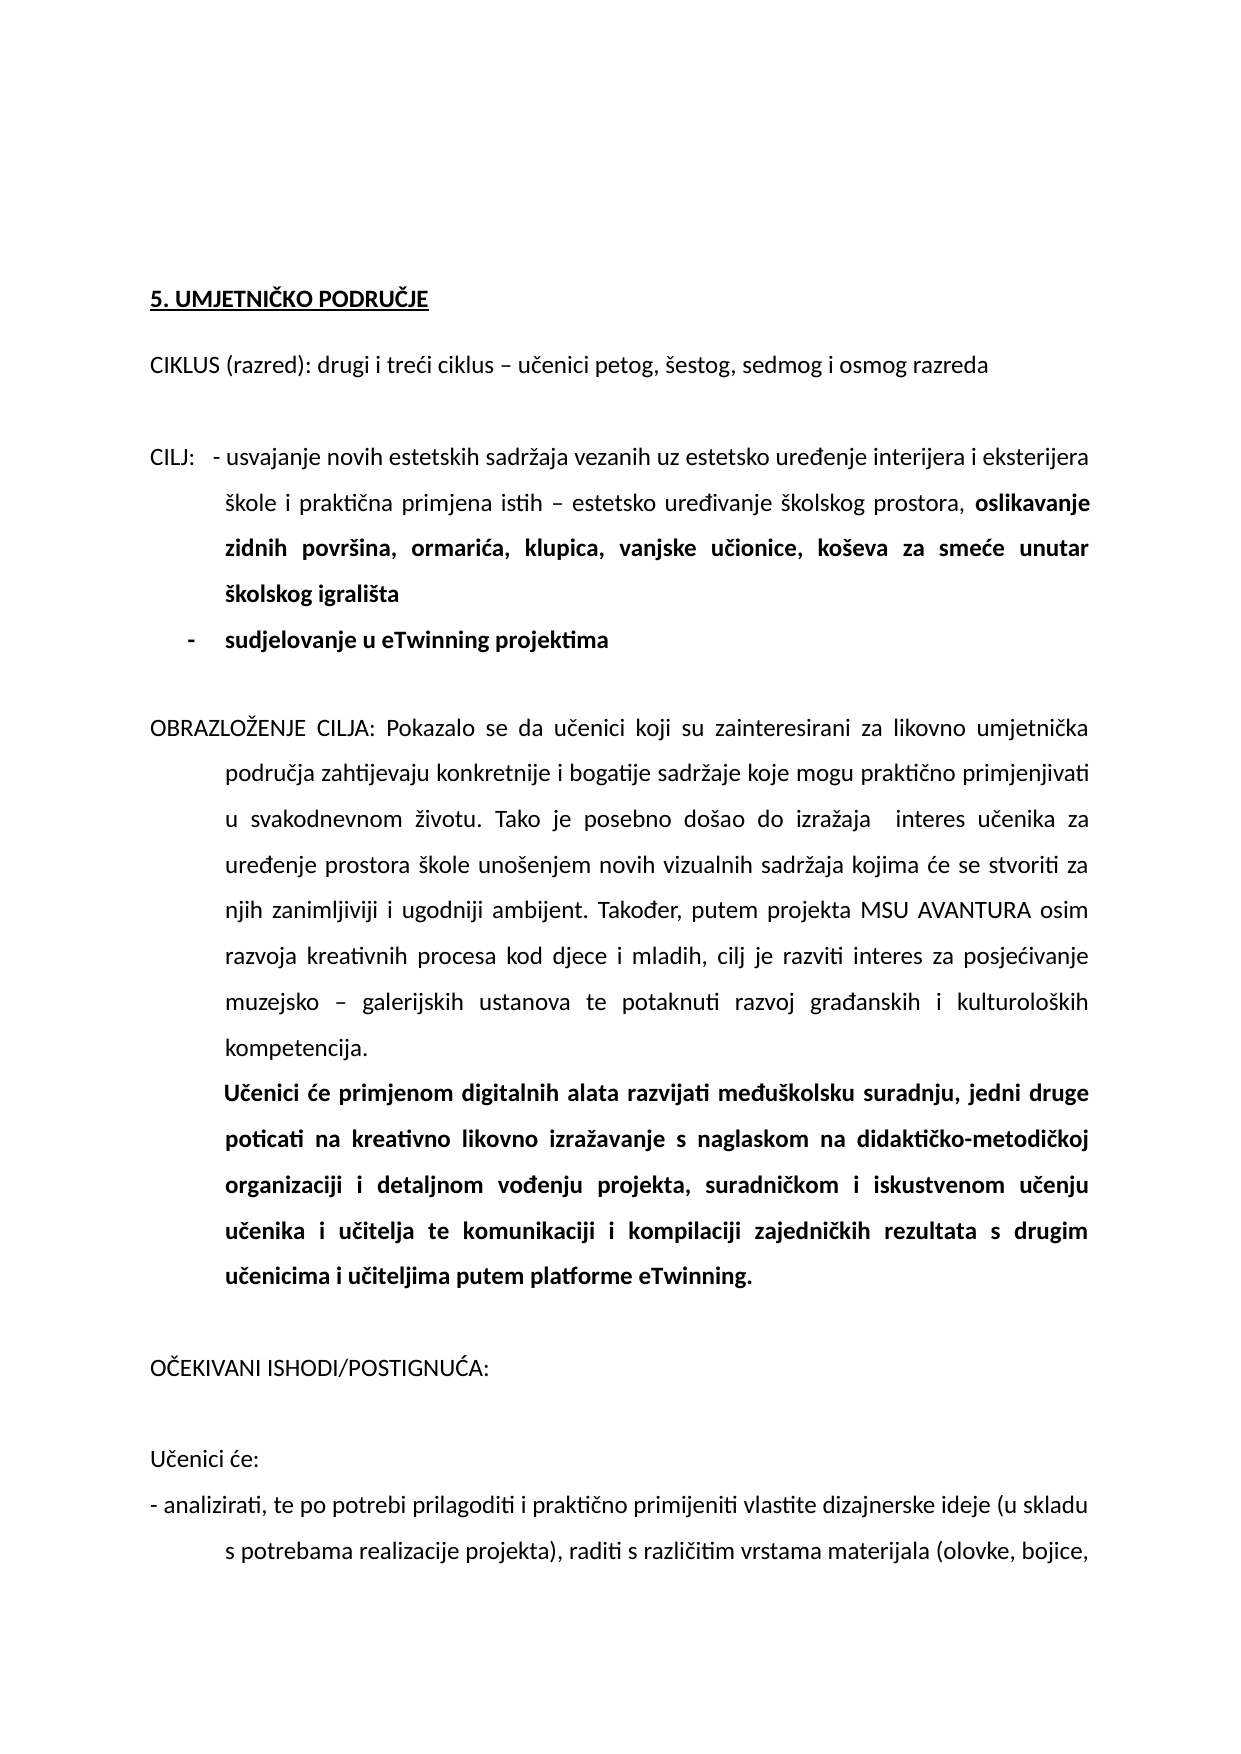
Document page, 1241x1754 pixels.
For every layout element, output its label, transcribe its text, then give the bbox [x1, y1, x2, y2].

text 5. UMJETNIČKO PODRUČJE [150, 283, 1090, 314]
text CILJ: - usvajanje novih estetskih sadržaja vezanih uz estetsko uređenje interijera i eksterijera škole i praktična primjena istih – estetsko uređivanje školskog prostora, oslikavanje zidnih površina, ormarića, klupica, vanjske učionice, koševa za smeće unutar školskog igrališta [150, 441, 1090, 609]
text Učenici će: [150, 1443, 1090, 1474]
text CIKLUS (razred): drugi i treći ciklus – učenici petog, šestog, sedmog i osmog razreda [150, 350, 1090, 380]
text Učenici će primjenom digitalnih alata razvijati međuškolsku suradnju, jedni druge poticati na kreativno likovno izražavanje s naglaskom na didaktičko-metodičkoj organizaciji i detaljnom vođenju projekta, suradničkom i iskustvenom učenju učenika i učitelja te komunikaciji i kompilaciji zajedničkih rezultata s drugim učenicima i učiteljima putem platforme eTwinning. [224, 1078, 1090, 1291]
text OBRAZLOŽENJE CILJA: Pokazalo se da učenici koji su zainteresirani za likovno umjetnička područja zahtijevaju konkretnije i bogatije sadržaje koje mogu praktično primjenjivati u svakodnevnom životu. Tako je posebno došao do izražaja interes učenika za uređenje prostora škole unošenjem novih vizualnih sadržaja kojima će se stvoriti za njih zanimljiviji i ugodniji ambijent. Također, putem projekta MSU AVANTURA osim razvoja kreativnih procesa kod djece i mladih, cilj je razviti interes za posjećivanje muzejsko – galerijskih ustanova te potaknuti razvoj građanskih i kulturoloških kompetencija. [150, 712, 1090, 1062]
list sudjelovanje u eTwinning projektima [187, 624, 1090, 654]
text OČEKIVANI ISHODI/POSTIGNUĆA: [150, 1352, 1090, 1382]
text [150, 1489, 1090, 1565]
